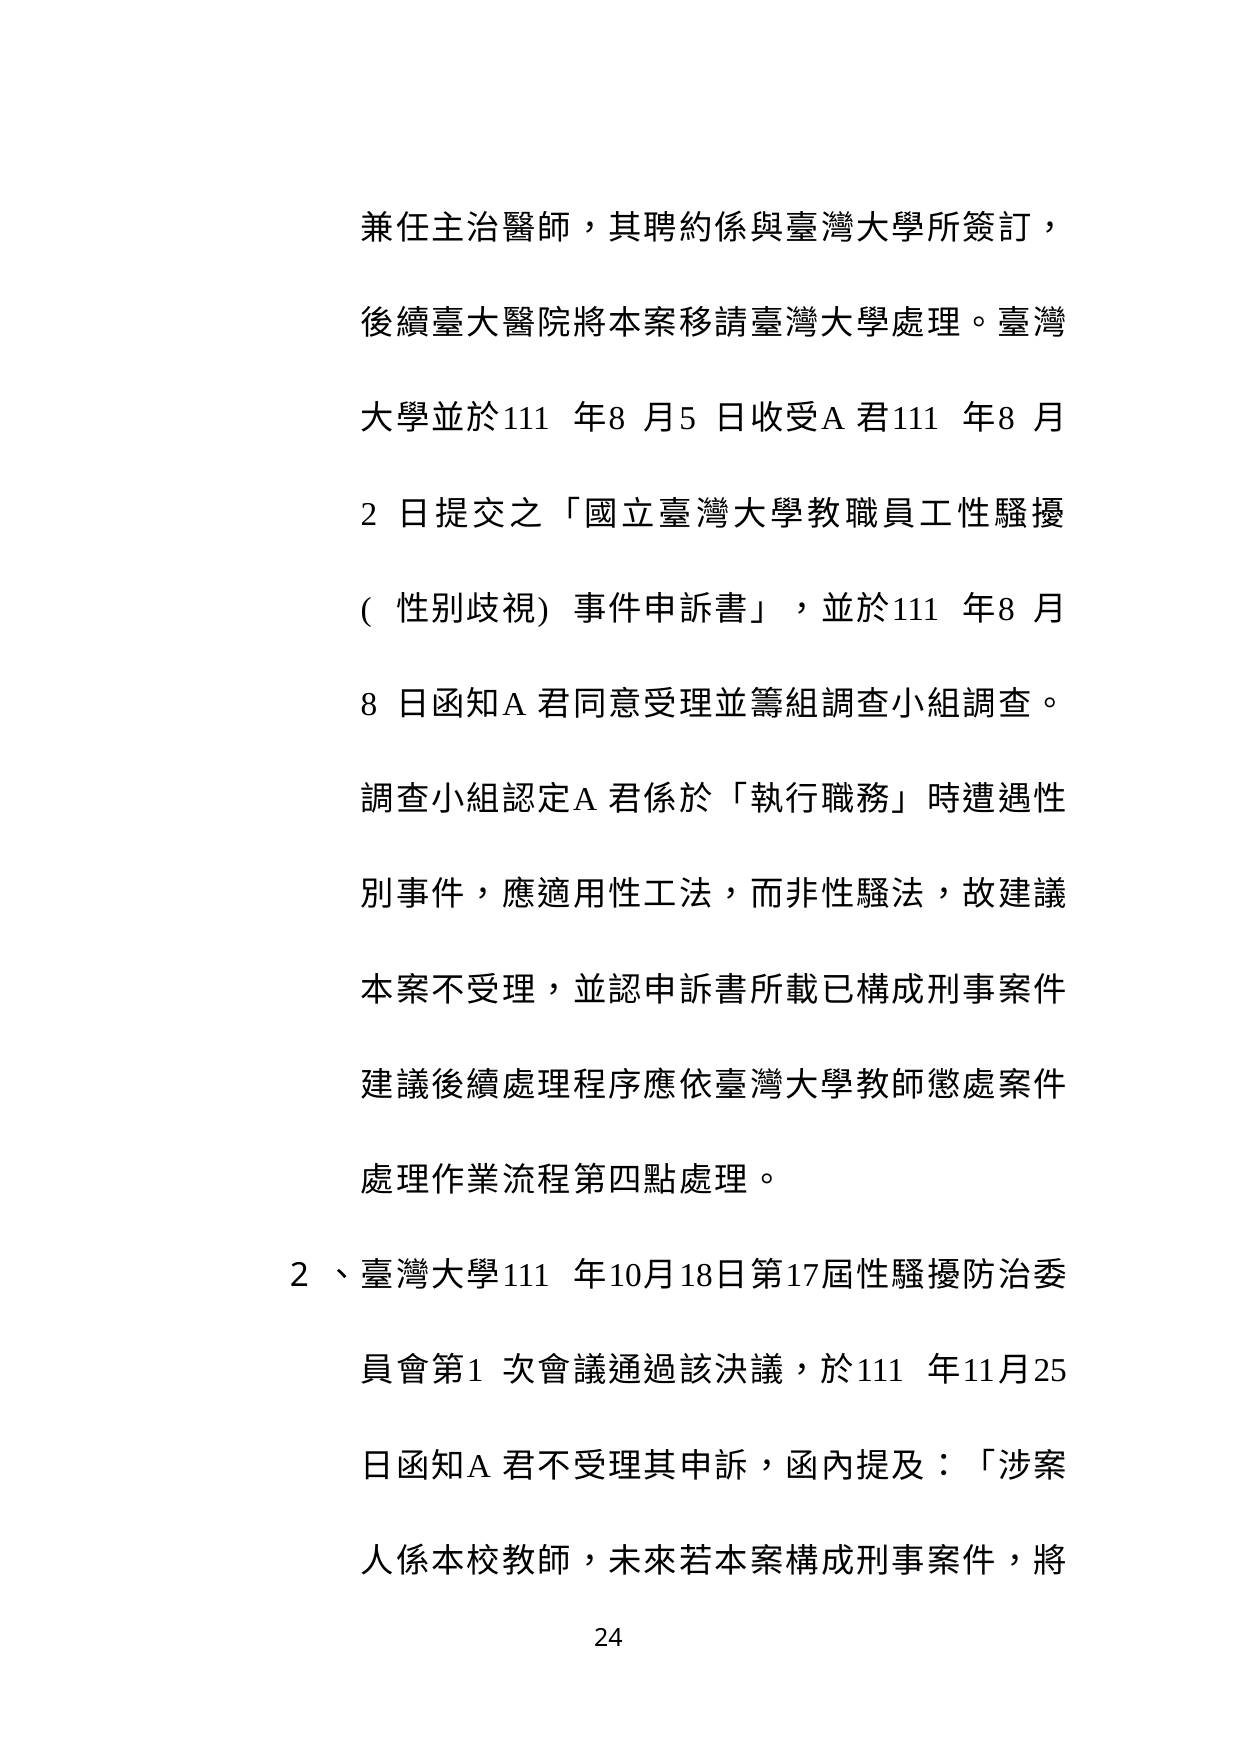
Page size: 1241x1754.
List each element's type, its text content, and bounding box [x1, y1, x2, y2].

subtitle 臺灣大學111年10月18日第17屆性騷擾防治委員會第1次會議通過該決議，於111年11月25日函知A君不受理其申訴，函內提及：「涉案人係本校教師，未來若本案構成刑事案件，將依本校教師懲處案件處理作業規定辦理」爰處理A君第2次申訴時，臺灣大學仍未就B師所涉刑事案件積極查證。 [272, 1224, 1069, 1605]
